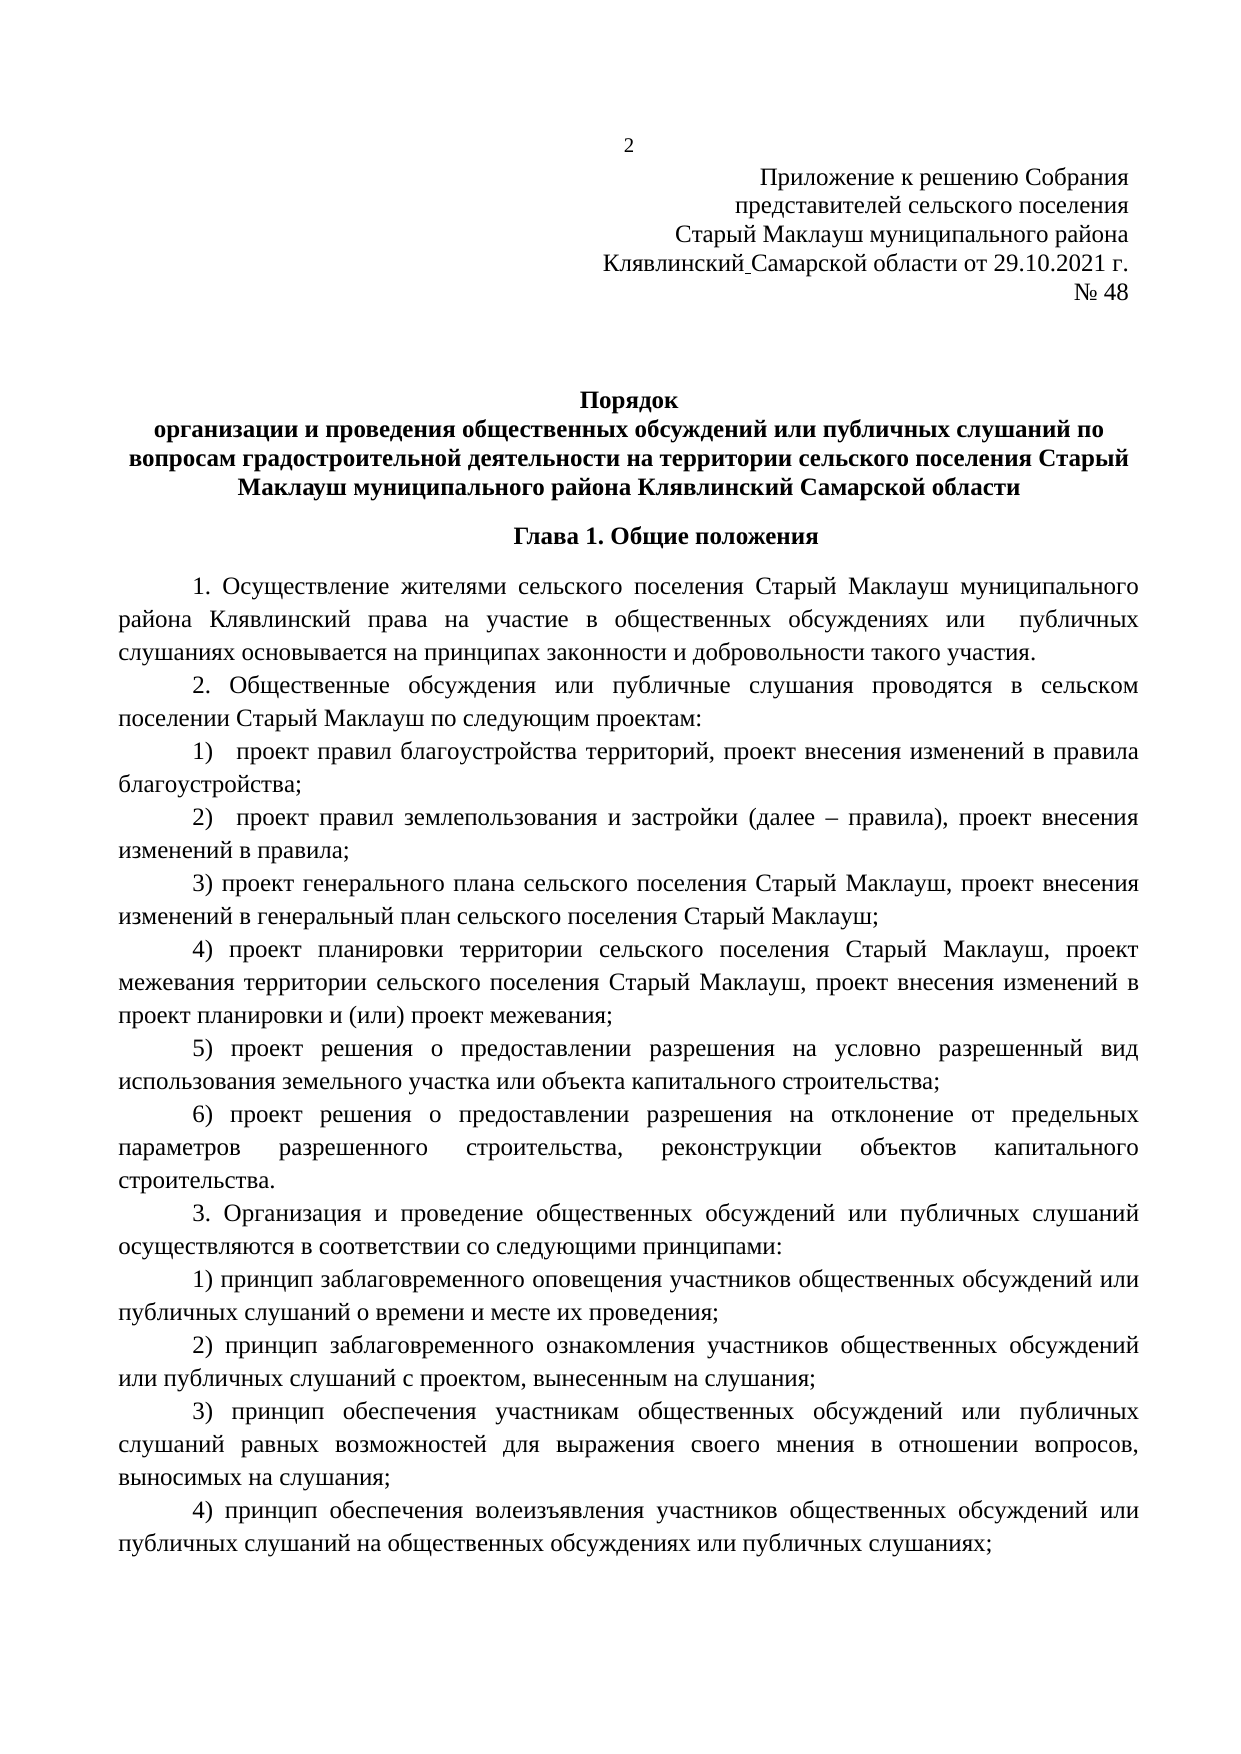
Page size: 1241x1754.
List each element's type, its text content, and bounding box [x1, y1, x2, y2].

text 5) проект решения о предоставлении разрешения на условно разрешенный вид использования земельного участка или объекта капитального строительства; [118, 1033, 1140, 1095]
text Порядок [118, 386, 1140, 414]
text 3. Организация и проведение общественных обсуждений или публичных слушаний осуществляются в соответствии со следующими принципами: [118, 1198, 1140, 1260]
subtitle Глава 1. Общие положения [118, 521, 1140, 550]
table_header Приложение к решению Собрания представителей сельского поселения Старый Маклауш муниципального района Клявлинский Самарской области от 29.10.2021 г. № 48 [574, 162, 1140, 386]
text 1. Осуществление жителями сельского поселения Старый Маклауш муниципального района Клявлинский права на участие в общественных обсуждениях или публичных слушаниях основывается на принципах законности и добровольности такого участия. [118, 571, 1140, 666]
text 2. Общественные обсуждения или публичные слушания проводятся в сельском поселении Старый Маклауш по следующим проектам: [118, 670, 1140, 732]
text организации и проведения общественных обсуждений или публичных слушаний по вопросам градостроительной деятельности на территории сельского поселения Старый Маклауш муниципального района Клявлинский Самарской области [118, 414, 1140, 501]
text 3) проект генерального плана сельского поселения Старый Маклауш, проект внесения изменений в генеральный план сельского поселения Старый Маклауш; [118, 868, 1140, 930]
text 4) проект планировки территории сельского поселения Старый Маклауш, проект межевания территории сельского поселения Старый Маклауш, проект внесения изменений в проект планировки и (или) проект межевания; [118, 934, 1140, 1029]
list проект правил благоустройства территорий, проект внесения изменений в правила благоустройства; [118, 736, 1140, 798]
text 2) принцип заблаговременного ознакомления участников общественных обсуждений или публичных слушаний с проектом, вынесенным на слушания; [118, 1330, 1140, 1392]
text 4) принцип обеспечения волеизъявления участников общественных обсуждений или публичных слушаний на общественных обсуждениях или публичных слушаниях; [118, 1496, 1140, 1557]
text 1) принцип заблаговременного оповещения участников общественных обсуждений или публичных слушаний о времени и месте их проведения; [118, 1264, 1140, 1326]
text 3) принцип обеспечения участникам общественных обсуждений или публичных слушаний равных возможностей для выражения своего мнения в отношении вопросов, выносимых на слушания; [118, 1396, 1140, 1491]
list проект правил землепользования и застройки (далее – правила), проект внесения изменений в правила; [118, 802, 1140, 864]
text 6) проект решения о предоставлении разрешения на отклонение от предельных параметров разрешенного строительства, реконструкции объектов капитального строительства. [118, 1099, 1140, 1194]
